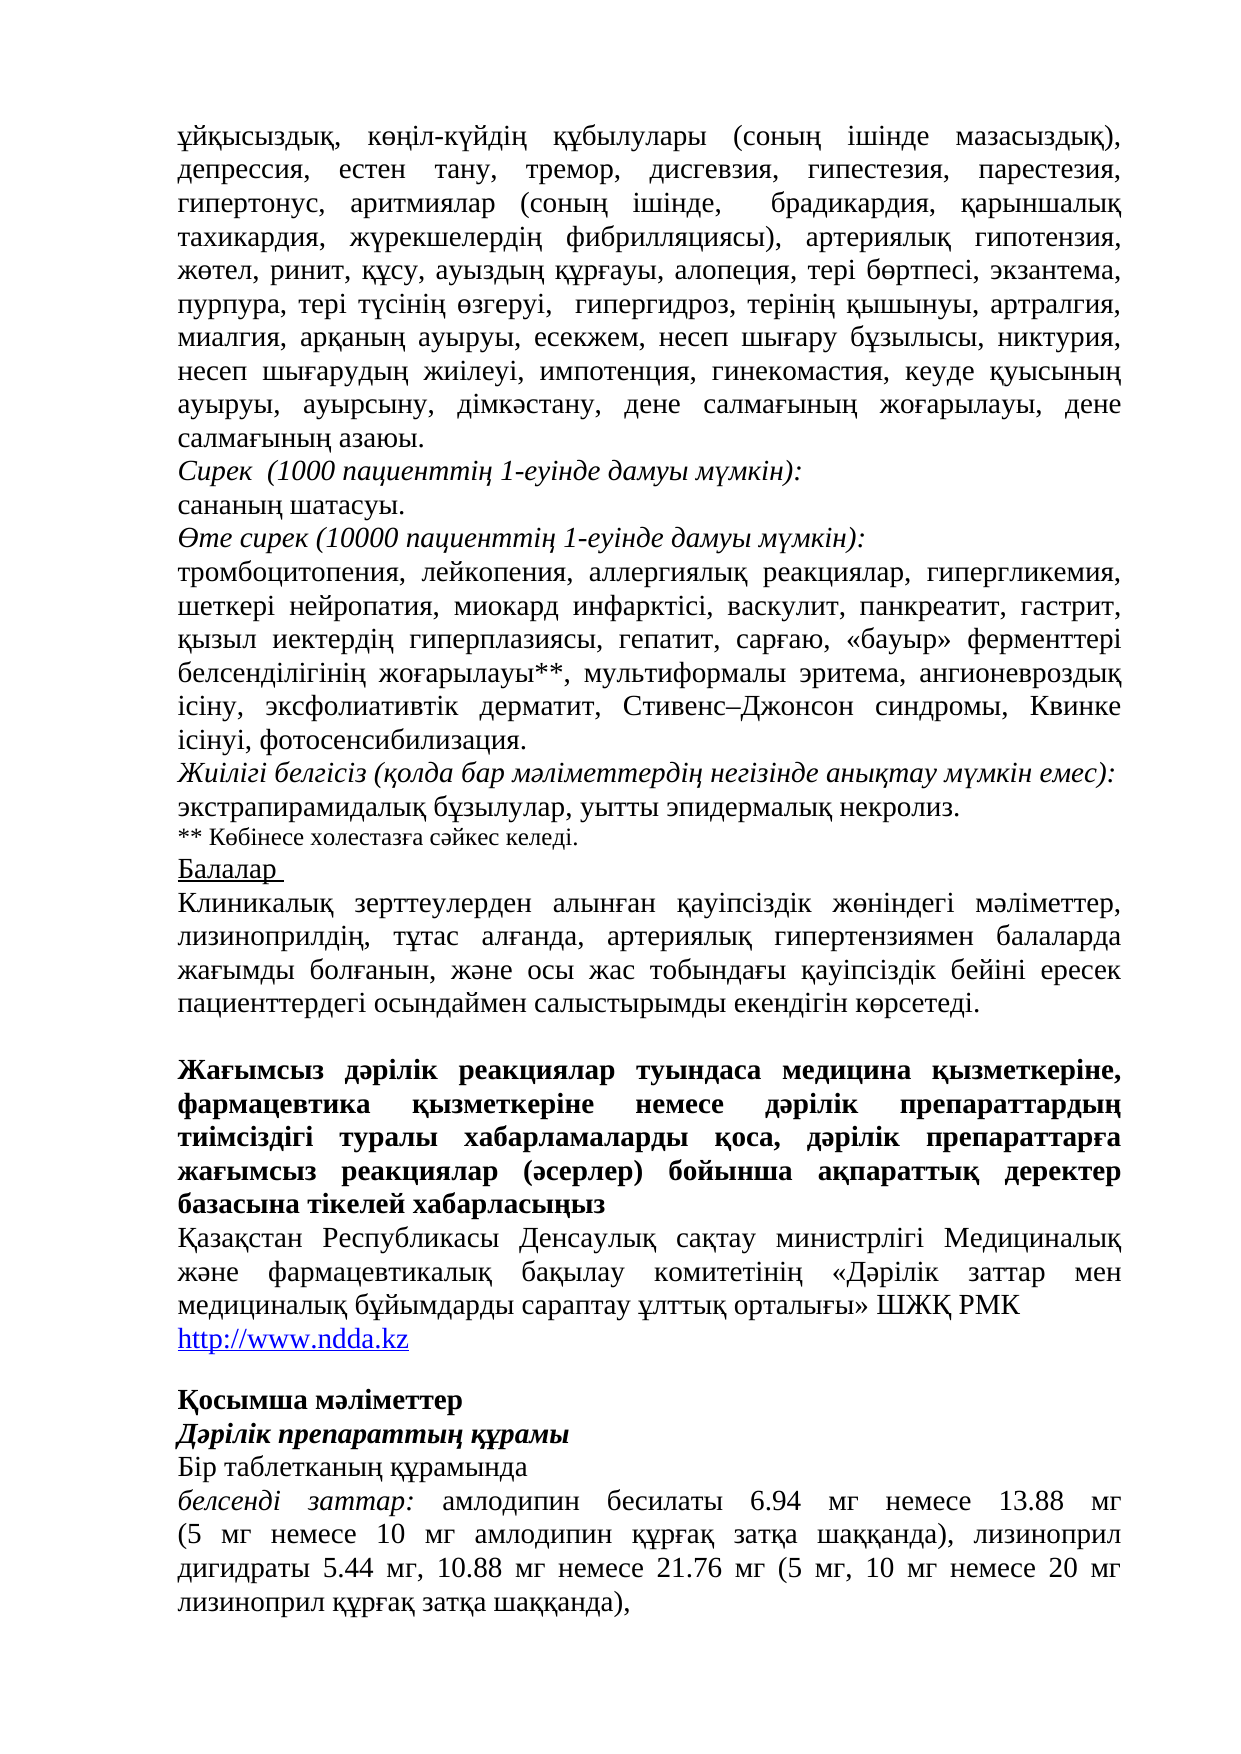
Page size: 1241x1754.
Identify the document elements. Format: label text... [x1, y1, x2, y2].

text Балалар [177, 851, 1122, 885]
text http://www.ndda.kz [177, 1321, 1122, 1354]
text Сирек (1000 пациенттің 1-еуінде дамуы мүмкін): [177, 453, 1122, 487]
text экстрапирамидалық бұзылулар, уытты эпидермалық некролиз. [177, 789, 1122, 822]
text Клиникалық зерттеулерден алынған қауіпсіздік жөніндегі мәліметтер, лизиноприлдің, тұтас алғанда, артериялық гипертензиямен балаларда жағымды болғанын, және осы жас тобындағы қауіпсіздік бейіні ересек пациенттердегі осындаймен салыстырымды екендігін көрсетеді. [177, 885, 1122, 1019]
text Бір таблетканың құрамында [177, 1449, 1122, 1483]
text тромбоцитопения, лейкопения, аллергиялық реакциялар, гипергликемия, шеткері нейропатия, миокард инфарктісі, васкулит, панкреатит, гастрит, қызыл иектердің гиперплазиясы, гепатит, сарғаю, «бауыр» ферменттері белсенділігінің жоғарылауы**, мультиформалы эритема, ангионевроздық ісіну, эксфолиативтік дерматит, Стивенс–Джонсон синдромы, Квинке ісінуі, фотосенсибилизация. [177, 554, 1122, 755]
text Қосымша мәліметтер [177, 1382, 1122, 1416]
text белсенді заттар: амлодипин бесилаты 6.94 мг немесе 13.88 мг (5 мг немесе 10 мг амлодипин құрғақ затқа шаққанда), лизиноприл дигидраты 5.44 мг, 10.88 мг немесе 21.76 мг (5 мг, 10 мг немесе 20 мг лизиноприл құрғақ затқа шаққанда), [177, 1483, 1122, 1617]
text Дәрілік препараттың құрамы [177, 1416, 1122, 1449]
text Қазақстан Республикасы Денсаулық сақтау министрлігі Медициналық және фармацевтикалық бақылау комитетінің «Дәрілік заттар мен медициналық бұйымдарды сараптау ұлттық орталығы» ШЖҚ РМК [177, 1220, 1122, 1321]
text Жағымсыз дәрілік реакциялар туындаса медицина қызметкеріне, фармацевтика қызметкеріне немесе дәрілік препараттардың тиімсіздігі туралы хабарламаларды қоса, дәрілік препараттарға жағымсыз реакциялар (әсерлер) бойынша ақпараттық деректер базасына тікелей хабарласыңыз [177, 1052, 1122, 1220]
text Өте сирек (10000 пациенттің 1-еуінде дамуы мүмкін): [177, 521, 1122, 554]
text ұйқысыздық, көңіл-күйдің құбылулары (соның ішінде мазасыздық), депрессия, естен тану, тремор, дисгевзия, гипестезия, парестезия, гипертонус, аритмиялар (соның ішінде, брадикардия, қарыншалық тахикардия, жүрекшелердің фибрилляциясы), артериялық гипотензия, жөтел, ринит, құсу, ауыздың құрғауы, алопеция, тері бөртпесі, экзантема, пурпура, тері түсінің өзгеруі, гипергидроз, терінің қышынуы, артралгия, миалгия, арқаның ауыруы, есекжем, несеп шығару бұзылысы, никтурия, несеп шығарудың жиілеуі, импотенция, гинекомастия, кеуде қуысының ауыруы, ауырсыну, дімкәстану, дене салмағының жоғарылауы, дене салмағының азаюы. [177, 118, 1122, 453]
text сананың шатасуы. [177, 487, 1122, 521]
text Жиілігі белгісіз (қолда бар мәліметтердің негізінде анықтау мүмкін емес): [177, 755, 1122, 789]
text ** Көбінесе холестазға сәйкес келеді. [177, 822, 1122, 851]
